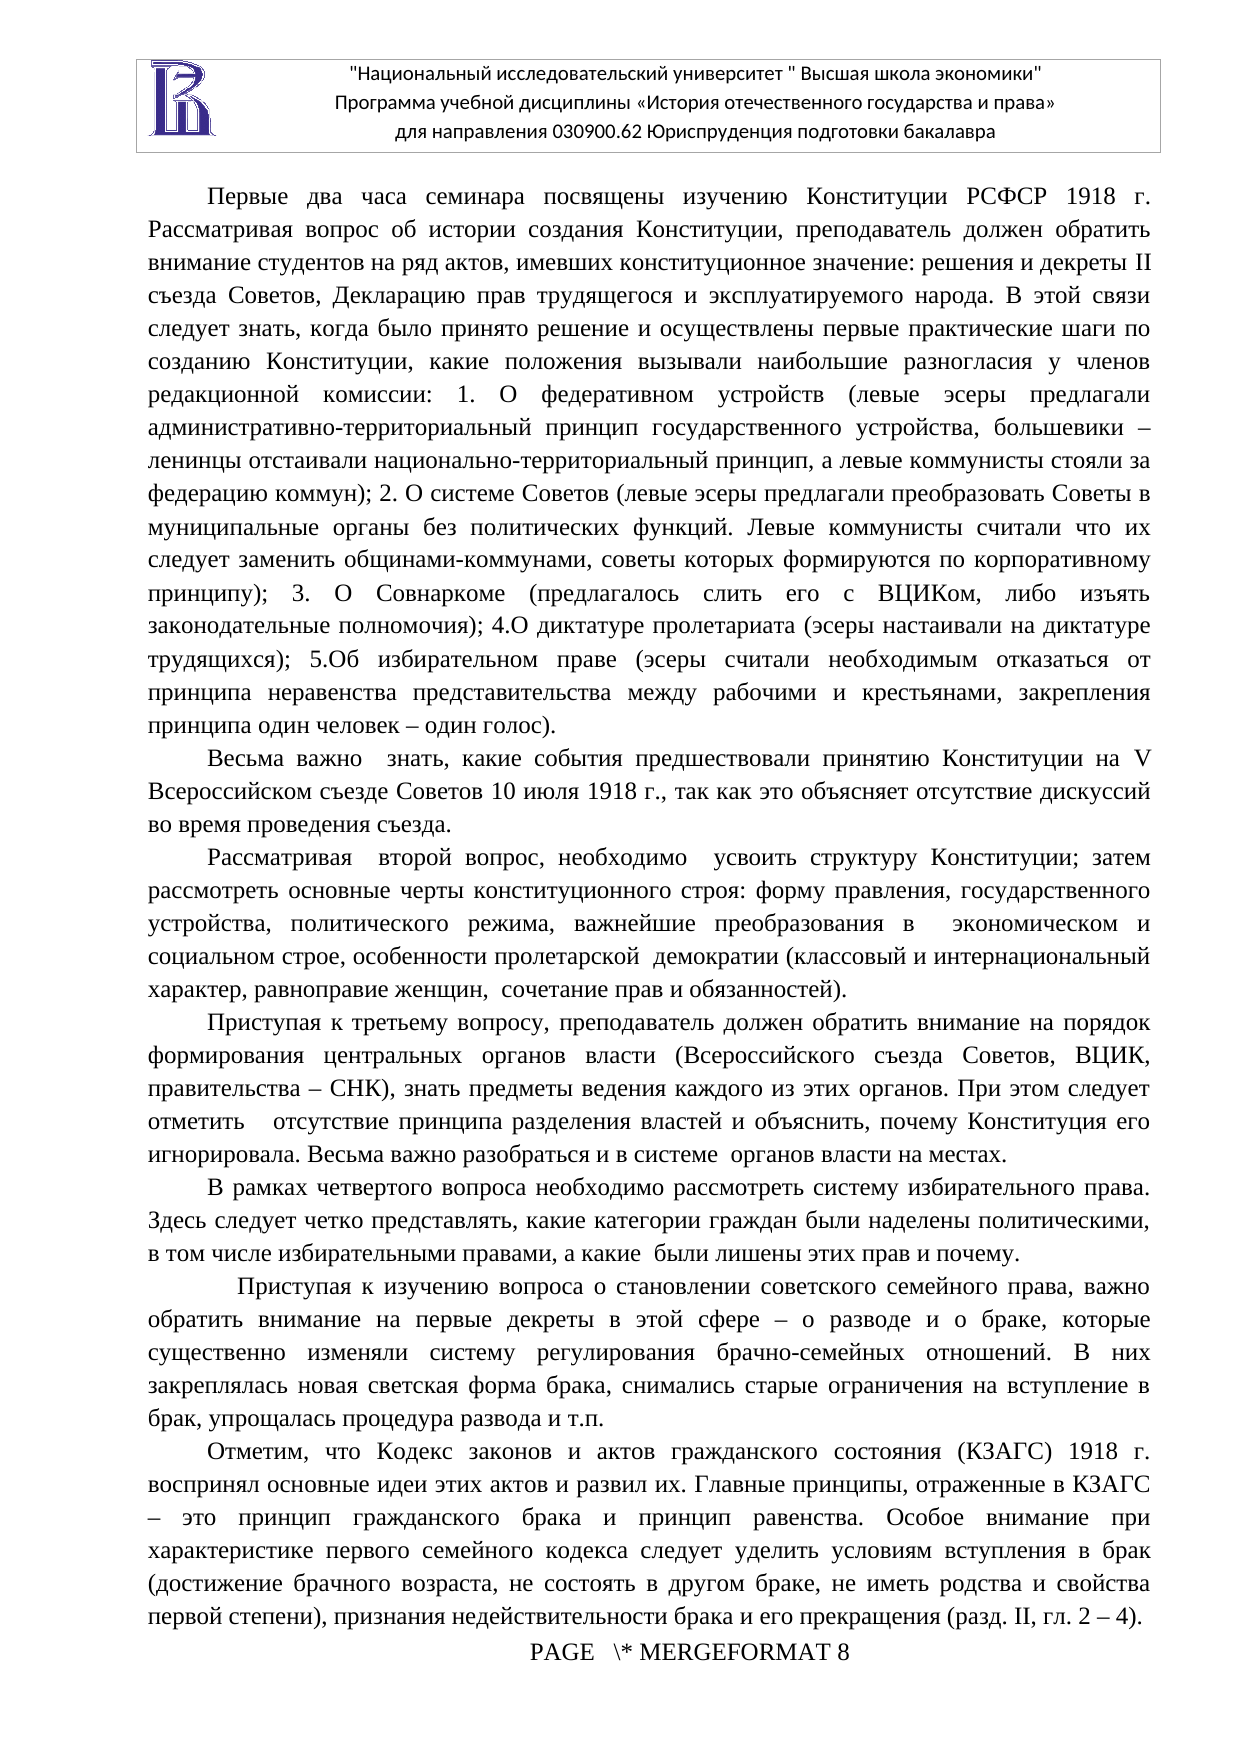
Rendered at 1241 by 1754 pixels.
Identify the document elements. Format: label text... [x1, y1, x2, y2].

text Весьма важно знать, какие события предшествовали принятию Конституции на V Всероссийском съезде Советов 10 июля ., так как это объясняет отсутствие дискуссий во время проведения съезда. [148, 743, 1152, 837]
text Первые два часа семинара посвящены изучению Конституции РСФСР . Рассматривая вопрос об истории создания Конституции, преподаватель должен обратить внимание студентов на ряд актов, имевших конституционное значение: решения и декреты II съезда Советов, Декларацию прав трудящегося и эксплуатируемого народа. В этой связи следует знать, когда было принято решение и осуществлены первые практические шаги по созданию Конституции, какие положения вызывали наибольшие разногласия у членов редакционной комиссии: 1. О федеративном устройств (левые эсеры предлагали административно-территориальный принцип государственного устройства, большевики – ленинцы отстаивали национально-территориальный принцип, а левые коммунисты стояли за федерацию коммун); 2. О системе Советов (левые эсеры предлагали преобразовать Советы в муниципальные органы без политических функций. Левые коммунисты считали что их следует заменить общинами-коммунами, советы которых формируются по корпоративному принципу); 3. О Совнаркоме (предлагалось слить его с ВЦИКом, либо изъять законодательные полномочия); 4.О диктатуре пролетариата (эсеры настаивали на диктатуре трудящихся); 5.Об избирательном праве (эсеры считали необходимым отказаться от принципа неравенства представительства между рабочими и крестьянами, закрепления принципа один человек – один голос). [148, 181, 1152, 738]
text Отметим, что Кодекс законов и актов гражданского состояния (КЗАГС) . воспринял основные идеи этих актов и развил их. Главные принципы, отраженные в КЗАГС – это принцип гражданского брака и принцип равенства. Особое внимание при характеристике первого семейного кодекса следует уделить условиям вступления в брак (достижение брачного возраста, не состоять в другом браке, не иметь родства и свойства первой степени), признания недействительности брака и его прекращения (разд. II, гл. 2 – 4). [148, 1436, 1152, 1630]
text В рамках четвертого вопроса необходимо рассмотреть систему избирательного права. Здесь следует четко представлять, какие категории граждан были наделены политическими, в том числе избирательными правами, а какие были лишены этих прав и почему. [148, 1172, 1152, 1267]
text Приступая к изучению вопроса о становлении советского семейного права, важно обратить внимание на первые декреты в этой сфере – о разводе и о браке, которые существенно изменяли систему регулирования брачно-семейных отношений. В них закреплялась новая светская форма брака, снимались старые ограничения на вступление в брак, упрощалась процедура развода и т.п. [148, 1271, 1152, 1432]
text Рассматривая второй вопрос, необходимо усвоить структуру Конституции; затем рассмотреть основные черты конституционного строя: форму правления, государственного устройства, политического режима, важнейшие преобразования в экономическом и социальном строе, особенности пролетарской демократии (классовый и интернациональный характер, равноправие женщин, сочетание прав и обязанностей). [148, 842, 1152, 1003]
picture [147, 60, 217, 136]
text Приступая к третьему вопросу, преподаватель должен обратить внимание на порядок формирования центральных органов власти (Всероссийского съезда Советов, ВЦИК, правительства – СНК), знать предметы ведения каждого из этих органов. При этом следует отметить отсутствие принципа разделения властей и объяснить, почему Конституция его игнорировала. Весьма важно разобраться и в системе органов власти на местах. [148, 1007, 1152, 1168]
